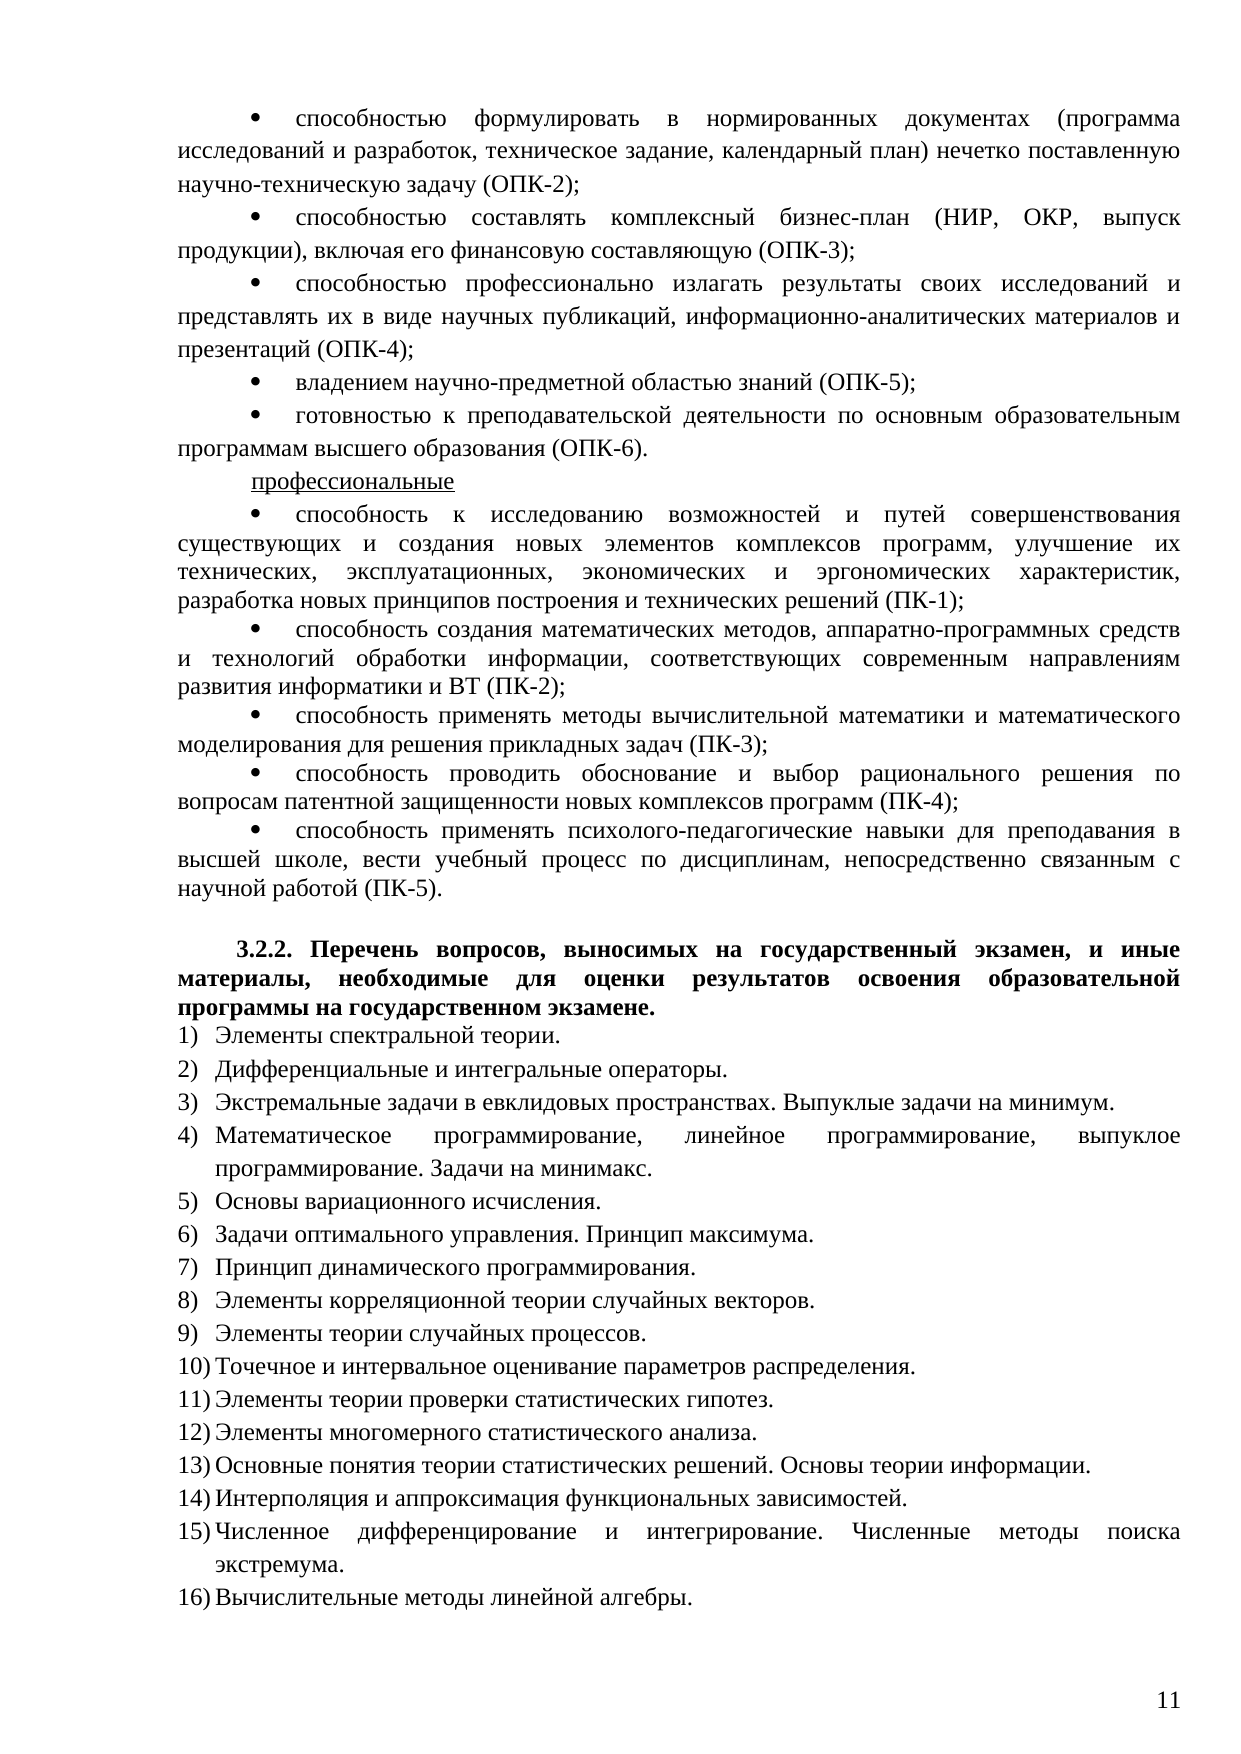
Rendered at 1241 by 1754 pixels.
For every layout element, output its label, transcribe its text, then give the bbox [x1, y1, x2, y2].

list Численное дифференцирование и интегрирование. Численные методы поиска экстремума. [177, 1516, 1181, 1578]
list способность применять психолого-педагогические навыки для преподавания в высшей школе, вести учебный процесс по дисциплинам, непосредственно связанным с научной работой (ПК-5). [177, 815, 1181, 901]
list Основы вариационного исчисления. [177, 1186, 1181, 1214]
list Элементы многомерного статистического анализа. [177, 1417, 1181, 1446]
text профессиональные [177, 466, 1181, 494]
list Принцип динамического программирования. [177, 1252, 1181, 1281]
list Элементы теории проверки статистических гипотез. [177, 1384, 1181, 1413]
list способность проводить обоснование и выбор рационального решения по вопросам патентной защищенности новых комплексов программ (ПК-4); [177, 758, 1181, 815]
list Элементы корреляционной теории случайных векторов. [177, 1285, 1181, 1313]
list Элементы теории случайных процессов. [177, 1318, 1181, 1347]
list способность применять методы вычислительной математики и математического моделирования для решения прикладных задач (ПК-3); [177, 700, 1181, 758]
list способность создания математических методов, аппаратно-программных средств и технологий обработки информации, соответствующих современным направлениям развития информатики и ВТ (ПК-2); [177, 614, 1181, 700]
list Задачи оптимального управления. Принцип максимума. [177, 1219, 1181, 1247]
list Математическое программирование, линейное программирование, выпуклое программирование. Задачи на минимакс. [177, 1120, 1181, 1181]
list Дифференциальные и интегральные операторы. [177, 1054, 1181, 1082]
list способностью составлять комплексный бизнес-план (НИР, ОКР, выпуск продукции), включая его финансовую составляющую (ОПК-3); [177, 202, 1181, 263]
list Экстремальные задачи в евклидовых пространствах. Выпуклые задачи на минимум. [177, 1087, 1181, 1115]
list Интерполяция и аппроксимация функциональных зависимостей. [177, 1483, 1181, 1512]
list Элементы спектральной теории. [177, 1021, 1181, 1049]
list готовностью к преподавательской деятельности по основным образовательным программам высшего образования (ОПК-6). [177, 400, 1181, 462]
list Основные понятия теории статистических решений. Основы теории информации. [177, 1450, 1181, 1479]
list владением научно-предметной областью знаний (ОПК-5); [177, 367, 1181, 396]
list Точечное и интервальное оценивание параметров распределения. [177, 1351, 1181, 1379]
list способностью профессионально излагать результаты своих исследований и представлять их в виде научных публикаций, информационно-аналитических материалов и презентаций (ОПК-4); [177, 268, 1181, 362]
list способностью формулировать в нормированных документах (программа исследований и разработок, техническое задание, календарный план) нечетко поставленную научно-техническую задачу (ОПК-2); [177, 103, 1181, 197]
list способность к исследованию возможностей и путей совершенствования существующих и создания новых элементов комплексов программ, улучшение их технических, эксплуатационных, экономических и эргономических характеристик, разработка новых принципов построения и технических решений (ПК-1); [177, 499, 1181, 614]
text 3.2.2. Перечень вопросов, выносимых на государственный экзамен, и иные материалы, необходимые для оценки результатов освоения образовательной программы на государственном экзамене. [177, 934, 1181, 1021]
list Вычислительные методы линейной алгебры. [177, 1582, 1181, 1611]
